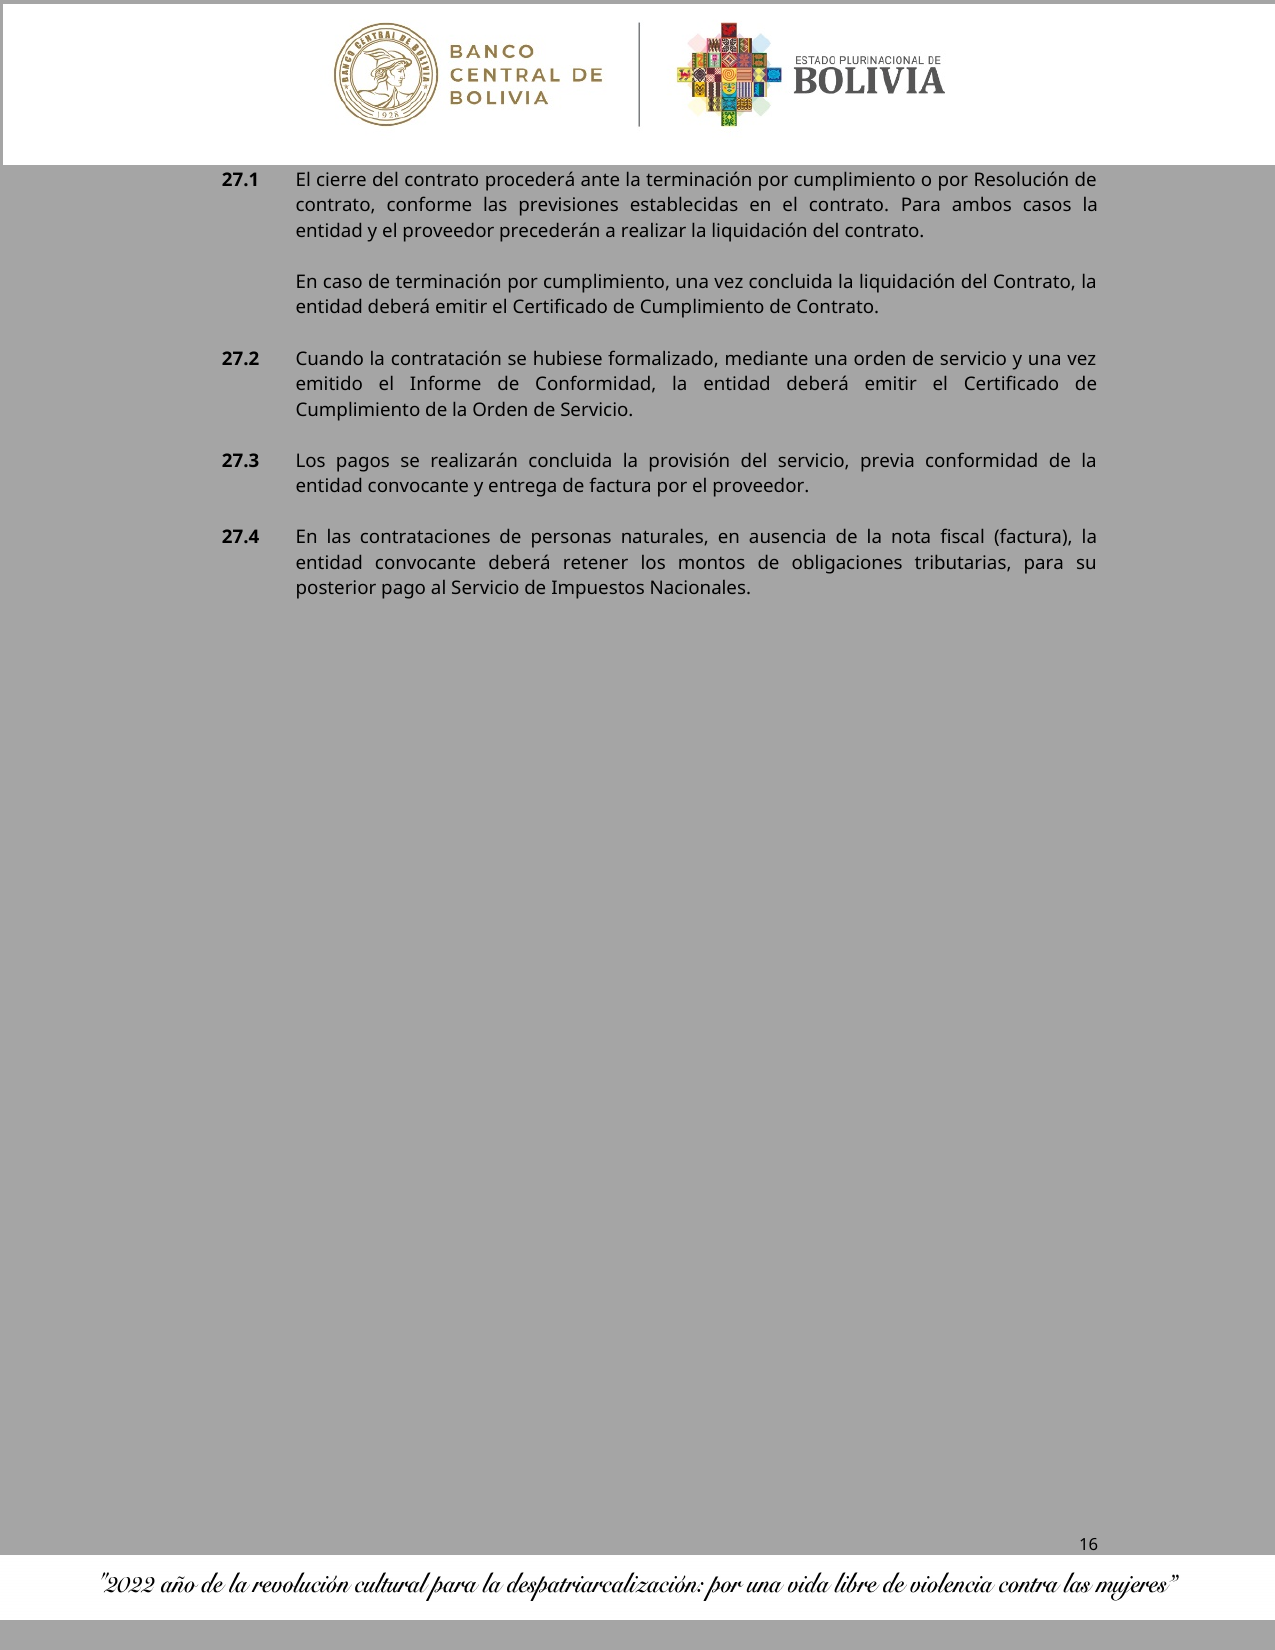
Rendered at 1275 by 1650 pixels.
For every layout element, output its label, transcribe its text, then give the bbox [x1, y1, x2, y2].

list Cuando la contratación se hubiese formalizado, mediante una orden de servicio y una vez emitido el Informe de Conformidad, la entidad deberá emitir el Certificado de Cumplimiento de la Orden de Servicio. [222, 345, 1098, 421]
list Los pagos se realizarán concluida la provisión del servicio, previa conformidad de la entidad convocante y entrega de factura por el proveedor. [222, 447, 1098, 498]
picture [0, 1555, 1275, 1620]
list En las contrataciones de personas naturales, en ausencia de la nota fiscal (factura), la entidad convocante deberá retener los montos de obligaciones tributarias, para su posterior pago al Servicio de Impuestos Nacionales. [222, 523, 1098, 600]
list El cierre del contrato procederá ante la terminación por cumplimiento o por Resolución de contrato, conforme las previsiones establecidas en el contrato. Para ambos casos la entidad y el proveedor precederán a realizar la liquidación del contrato. [222, 148, 1098, 243]
picture [3, 4, 1275, 165]
list En caso de terminación por cumplimiento, una vez concluida la liquidación del Contrato, la entidad deberá emitir el Certificado de Cumplimiento de Contrato. [295, 268, 1098, 319]
